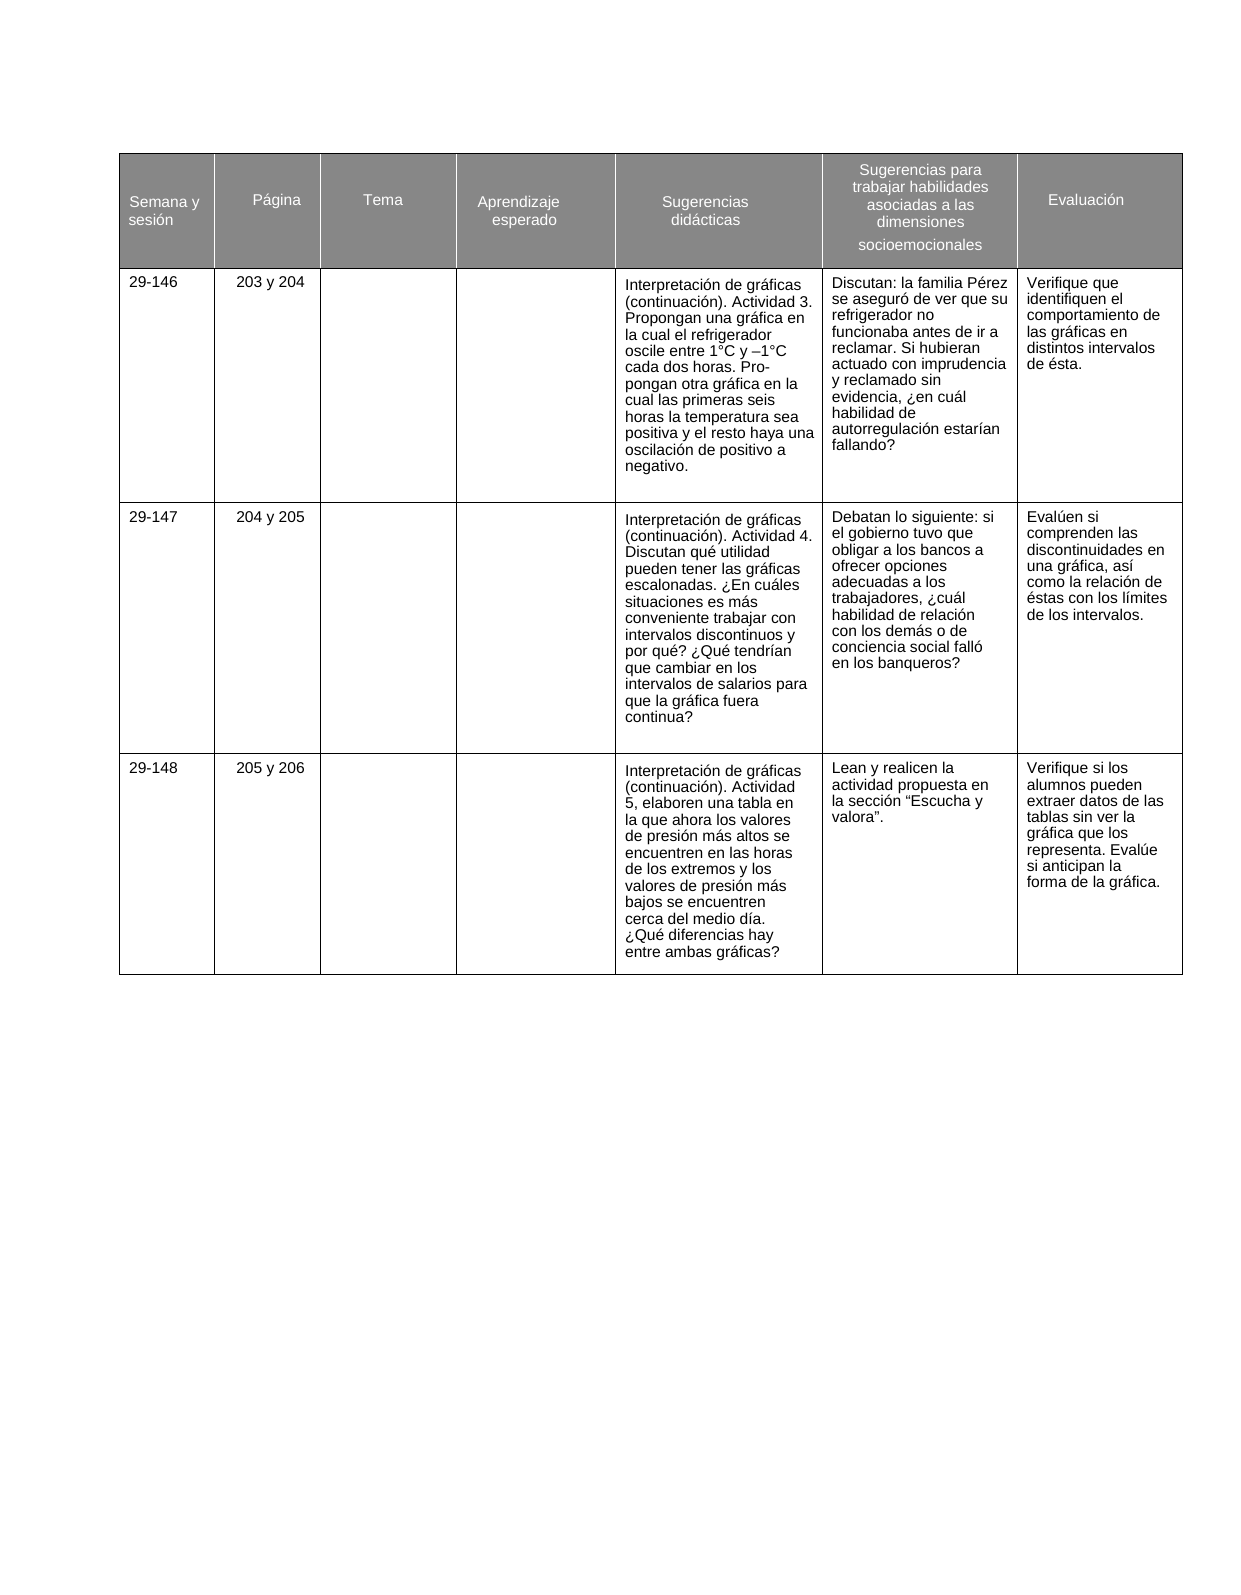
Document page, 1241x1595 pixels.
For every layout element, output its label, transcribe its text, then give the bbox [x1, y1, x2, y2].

table_cell Interpretación de gráficas (continuación). Actividad 4. Discutan qué utilidad pueden tener las gráficas escalonadas. ¿En cuáles situaciones es más conveniente trabajar con intervalos discontinuos y por qué? ¿Qué tendrían que cambiar en los intervalos de salarios para que la gráfica fuera continua? [616, 503, 822, 753]
table_cell 29-147 [120, 503, 214, 753]
table_header Semana y sesión [120, 154, 214, 268]
table_header Página [215, 154, 320, 268]
table_cell Lean y realicen la actividad propuesta en la sección “Escucha y valora”. [823, 754, 1017, 974]
table_cell [457, 754, 615, 974]
table_cell Verifique si los alumnos pueden extraer datos de las tablas sin ver la gráfica que los representa. Evalúe si anticipan la forma de la gráfica. [1018, 754, 1182, 974]
table_header Tema [321, 154, 456, 268]
table_header Evaluación [1018, 154, 1182, 268]
table_cell 205 y 206 [215, 754, 320, 974]
table_cell [457, 269, 615, 502]
table_cell [321, 754, 456, 974]
table_cell 29-148 [120, 754, 214, 974]
table_header Sugerencias para trabajar habilidades asociadas a las dimensiones socioemocionales [823, 154, 1017, 268]
table_cell [321, 503, 456, 753]
table_cell 204 y 205 [215, 503, 320, 753]
table_cell 203 y 204 [215, 269, 320, 502]
table_cell Debatan lo siguiente: si el gobierno tuvo que obligar a los bancos a ofrecer opciones adecuadas a los trabajadores, ¿cuál habilidad de relación con los demás o de conciencia social falló en los banqueros? [823, 503, 1017, 753]
table_cell Evalúen si comprenden las discontinuidades en una gráfica, así como la relación de éstas con los límites de los intervalos. [1018, 503, 1182, 753]
table_cell [321, 269, 456, 502]
table_cell 29-146 [120, 269, 214, 502]
table_header Aprendizaje esperado [457, 154, 615, 268]
table_cell Interpretación de gráficas (continuación). Actividad 5, elaboren una tabla en la que ahora los valores de presión más altos se encuentren en las horas de los extremos y los valores de presión más bajos se encuentren cerca del medio día. ¿Qué diferencias hay entre ambas gráficas? [616, 754, 822, 974]
table_cell Discutan: la familia Pérez se aseguró de ver que su refrigerador no funcionaba antes de ir a reclamar. Si hubieran actuado con imprudencia y reclamado sin evidencia, ¿en cuál habilidad de autorregulación estarían fallando? [823, 269, 1017, 502]
table_cell Verifique que identifiquen el comportamiento de las gráficas en distintos intervalos de ésta. [1018, 269, 1182, 502]
table_cell Interpretación de gráficas (continuación). Actividad 3. Propongan una gráfica en la cual el refrigerador oscile entre 1°C y –1°C cada dos horas. Pro- pongan otra gráfica en la cual las primeras seis horas la temperatura sea positiva y el resto haya una oscilación de positivo a negativo. [616, 269, 822, 502]
table_cell [457, 503, 615, 753]
table_header Sugerencias didácticas [616, 154, 822, 268]
